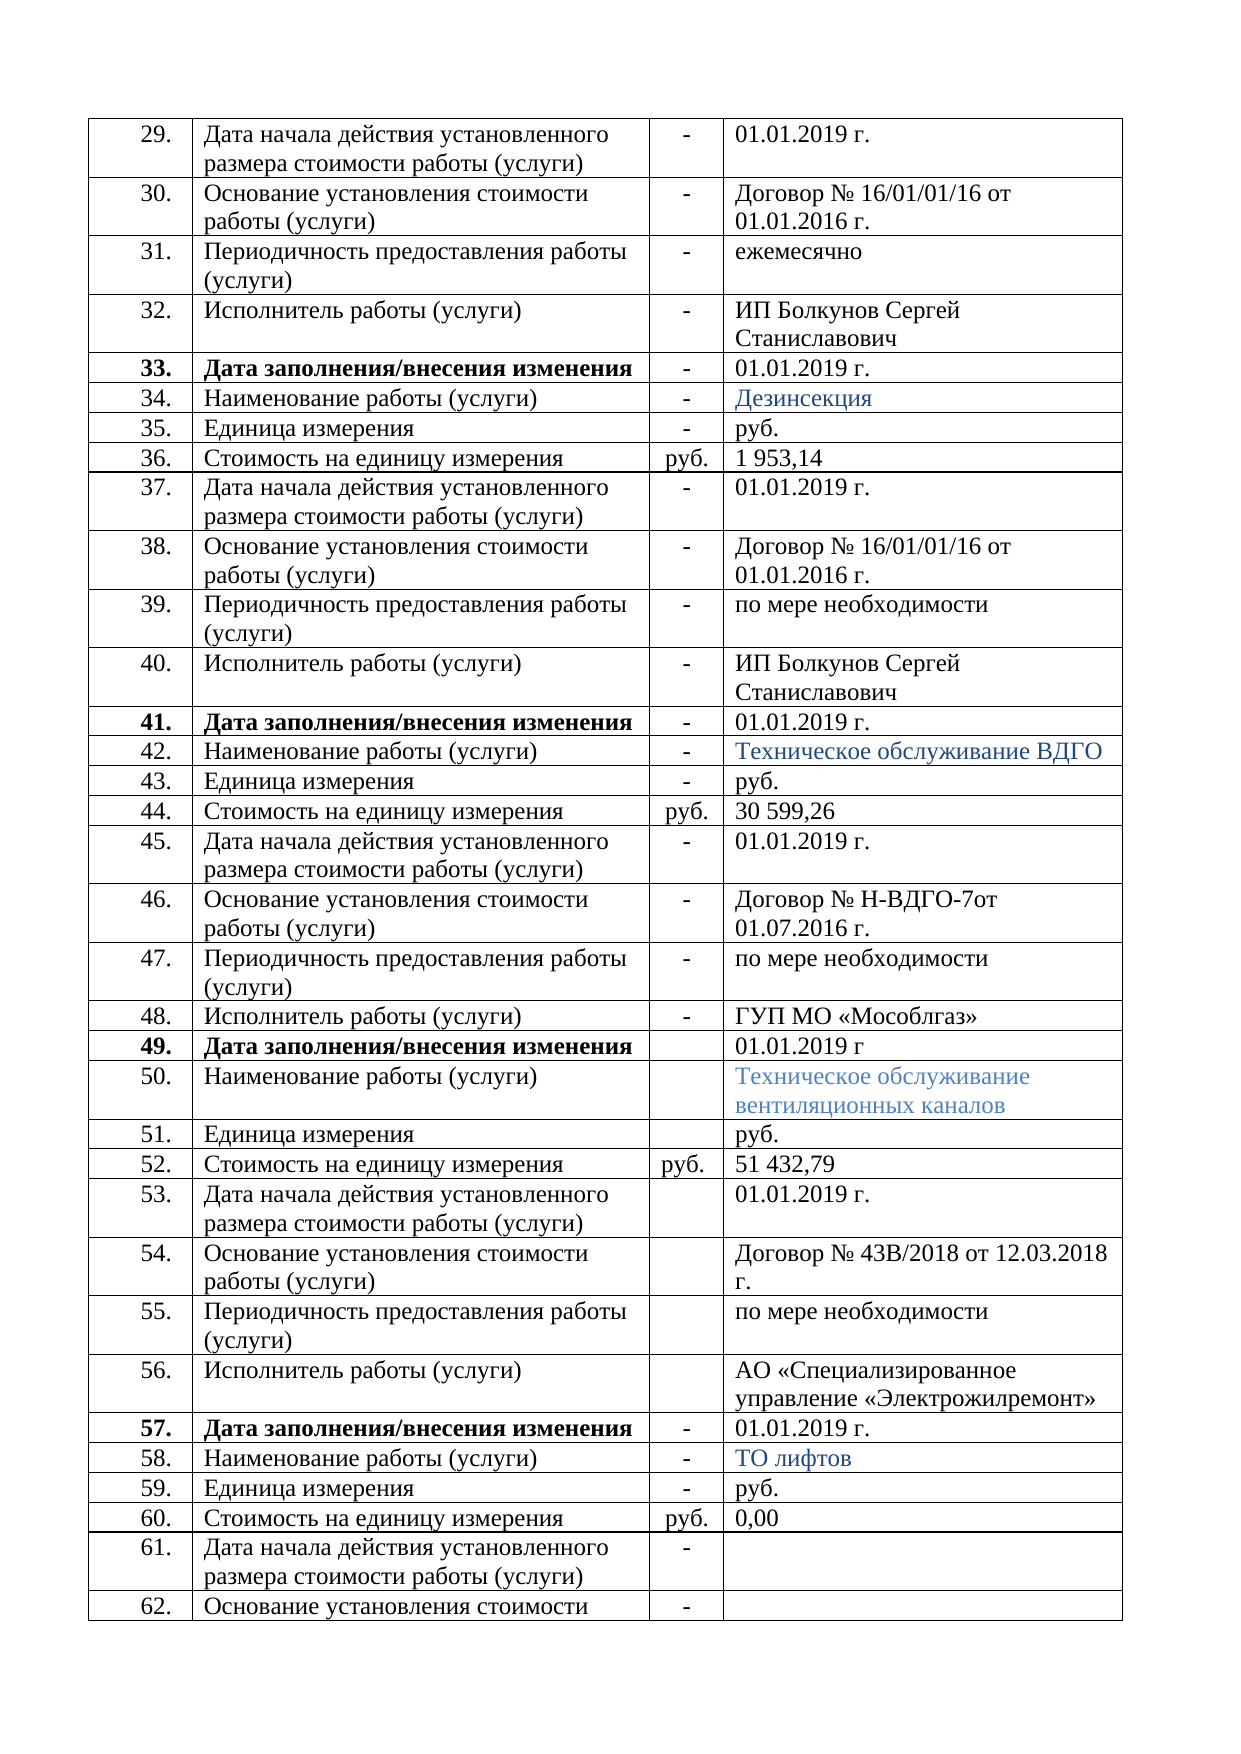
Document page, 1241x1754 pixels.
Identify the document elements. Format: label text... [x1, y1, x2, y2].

table_cell [89, 531, 192, 588]
table_cell [89, 796, 192, 825]
table_cell - [650, 178, 723, 235]
table_cell [89, 119, 192, 177]
table_cell [89, 884, 192, 942]
table_cell Наименование работы (услуги) [193, 1061, 649, 1118]
table_cell - [650, 707, 723, 735]
table_cell Дата заполнения/внесения изменения [193, 707, 649, 735]
table_cell Дата начала действия установленного размера стоимости работы (услуги) [193, 119, 649, 177]
table_cell [89, 473, 192, 530]
table_cell Исполнитель работы (услуги) [193, 1001, 649, 1030]
table_cell Наименование работы (услуги) [193, 736, 649, 765]
table_cell Основание установления стоимости работы (услуги) [193, 1238, 649, 1295]
table_cell Периодичность предоставления работы (услуги) [193, 236, 649, 294]
table_cell ТО лифтов [724, 1443, 1122, 1472]
table_cell Периодичность предоставления работы (услуги) [193, 943, 649, 1000]
table_cell Наименование работы (услуги) [193, 383, 649, 412]
table_cell Дата заполнения/внесения изменения [193, 1031, 649, 1060]
table_cell ГУП МО «Мособлгаз» [724, 1001, 1122, 1030]
table_cell руб. [724, 1120, 1122, 1148]
table_cell 0,00 [724, 1503, 1122, 1531]
table_cell [89, 1296, 192, 1354]
table_cell Исполнитель работы (услуги) [193, 1355, 649, 1412]
table_cell [650, 1296, 723, 1354]
table_cell [89, 648, 192, 706]
table_cell [89, 1533, 192, 1590]
table_cell руб. [650, 796, 723, 825]
table_cell Дезинсекция [724, 383, 1122, 412]
table_cell [89, 1473, 192, 1502]
table_cell [89, 1443, 192, 1472]
table_cell [650, 1355, 723, 1412]
table_cell - [650, 736, 723, 765]
table_cell по мере необходимости [724, 590, 1122, 647]
table_cell 01.01.2019 г. [724, 1179, 1122, 1237]
table_cell руб. [724, 1473, 1122, 1502]
table_cell - [650, 943, 723, 1000]
table_cell руб. [724, 413, 1122, 442]
table_cell Дата начала действия установленного размера стоимости работы (услуги) [193, 1179, 649, 1237]
table_cell Дата заполнения/внесения изменения [193, 353, 649, 382]
table_cell Единица измерения [193, 1120, 649, 1148]
table_cell 01.01.2019 г. [724, 1413, 1122, 1442]
table_cell - [650, 826, 723, 883]
table_cell Основание установления стоимости работы (услуги) [193, 531, 649, 588]
table_cell Основание установления стоимости работы (услуги) [193, 178, 649, 235]
table_cell [89, 1120, 192, 1148]
table_cell Периодичность предоставления работы (услуги) [193, 590, 649, 647]
table_cell Дата начала действия установленного размера стоимости работы (услуги) [193, 826, 649, 883]
table_cell - [650, 413, 723, 442]
table_cell 51 432,79 [724, 1149, 1122, 1178]
table_cell Исполнитель работы (услуги) [193, 295, 649, 352]
table_cell Договор № 16/01/01/16 от 01.01.2016 г. [724, 178, 1122, 235]
table_cell [89, 353, 192, 382]
table_cell - [650, 766, 723, 795]
table_cell [89, 736, 192, 765]
table_cell [89, 766, 192, 795]
table_cell Наименование работы (услуги) [193, 1443, 649, 1472]
table_cell 30 599,26 [724, 796, 1122, 825]
table_cell 1 953,14 [724, 443, 1122, 471]
table_cell Стоимость на единицу измерения [193, 796, 649, 825]
table_cell ежемесячно [724, 236, 1122, 294]
table_cell [724, 1591, 1122, 1620]
table_cell [89, 1591, 192, 1620]
table_cell [89, 1001, 192, 1030]
table_cell - [650, 353, 723, 382]
table_cell [650, 1179, 723, 1237]
table_cell 01.01.2019 г [724, 1031, 1122, 1060]
table_cell по мере необходимости [724, 943, 1122, 1000]
table_cell - [650, 648, 723, 706]
table_cell [89, 707, 192, 735]
table_cell [89, 383, 192, 412]
table_cell Стоимость на единицу измерения [193, 1503, 649, 1531]
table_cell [193, 1591, 649, 1620]
table_cell - [650, 1533, 723, 1590]
table_cell [89, 443, 192, 471]
table_cell Единица измерения [193, 413, 649, 442]
table_cell - [650, 295, 723, 352]
table_cell по мере необходимости [724, 1296, 1122, 1354]
table_cell [650, 1120, 723, 1148]
table_cell [89, 236, 192, 294]
table_cell 01.01.2019 г. [724, 353, 1122, 382]
table_cell - [650, 1001, 723, 1030]
table_cell ИП Болкунов Сергей Станиславович [724, 648, 1122, 706]
table_cell Стоимость на единицу измерения [193, 1149, 649, 1178]
table_cell - [650, 1413, 723, 1442]
table_cell - [650, 884, 723, 942]
table_cell - [650, 383, 723, 412]
table_cell руб. [650, 1503, 723, 1531]
table_cell руб. [724, 766, 1122, 795]
table_cell Техническое обслуживание ВДГО [724, 736, 1122, 765]
table_cell [89, 178, 192, 235]
table_cell [89, 1149, 192, 1178]
table_cell [650, 1238, 723, 1295]
table_cell [89, 413, 192, 442]
table_cell - [650, 1473, 723, 1502]
table_cell [650, 1061, 723, 1118]
table_cell Техническое обслуживание вентиляционных каналов [724, 1061, 1122, 1118]
table_cell [89, 1179, 192, 1237]
table_cell [89, 295, 192, 352]
table_cell [650, 1031, 723, 1060]
table_cell [89, 1413, 192, 1442]
table_cell - [650, 590, 723, 647]
table_cell ИП Болкунов Сергей Станиславович [724, 295, 1122, 352]
table_cell Единица измерения [193, 766, 649, 795]
table_cell 01.01.2019 г. [724, 119, 1122, 177]
table_cell АО «Специализированное управление «Электрожилремонт» [724, 1355, 1122, 1412]
table_cell руб. [650, 1149, 723, 1178]
table_cell руб. [650, 443, 723, 471]
table_cell Периодичность предоставления работы (услуги) [193, 1296, 649, 1354]
table_cell Дата начала действия установленного размера стоимости работы (услуги) [193, 473, 649, 530]
table_cell [89, 590, 192, 647]
table_cell Договор № 43В/2018 от 12.03.2018 г. [724, 1238, 1122, 1295]
table_cell [89, 943, 192, 1000]
table_cell - [650, 1443, 723, 1472]
table_cell 01.01.2019 г. [724, 473, 1122, 530]
table_cell - [650, 473, 723, 530]
table_cell 01.01.2019 г. [724, 826, 1122, 883]
table_cell - [650, 236, 723, 294]
table_cell [89, 826, 192, 883]
table_cell [724, 1533, 1122, 1590]
table_cell Основание установления стоимости работы (услуги) [193, 884, 649, 942]
table_cell [89, 1355, 192, 1412]
table_cell Единица измерения [193, 1473, 649, 1502]
table_cell - [650, 1591, 723, 1620]
table_cell Договор № 16/01/01/16 от 01.01.2016 г. [724, 531, 1122, 588]
table_cell [89, 1238, 192, 1295]
table_cell Стоимость на единицу измерения [193, 443, 649, 471]
table_cell [89, 1503, 192, 1531]
table_cell - [650, 531, 723, 588]
table_cell 01.01.2019 г. [724, 707, 1122, 735]
table_cell Договор № Н-ВДГО-7от 01.07.2016 г. [724, 884, 1122, 942]
table_cell [89, 1031, 192, 1060]
table_cell [89, 1061, 192, 1118]
table_cell Дата заполнения/внесения изменения [193, 1413, 649, 1442]
table_cell Дата начала действия установленного размера стоимости работы (услуги) [193, 1533, 649, 1590]
table_cell - [650, 119, 723, 177]
table_cell Исполнитель работы (услуги) [193, 648, 649, 706]
